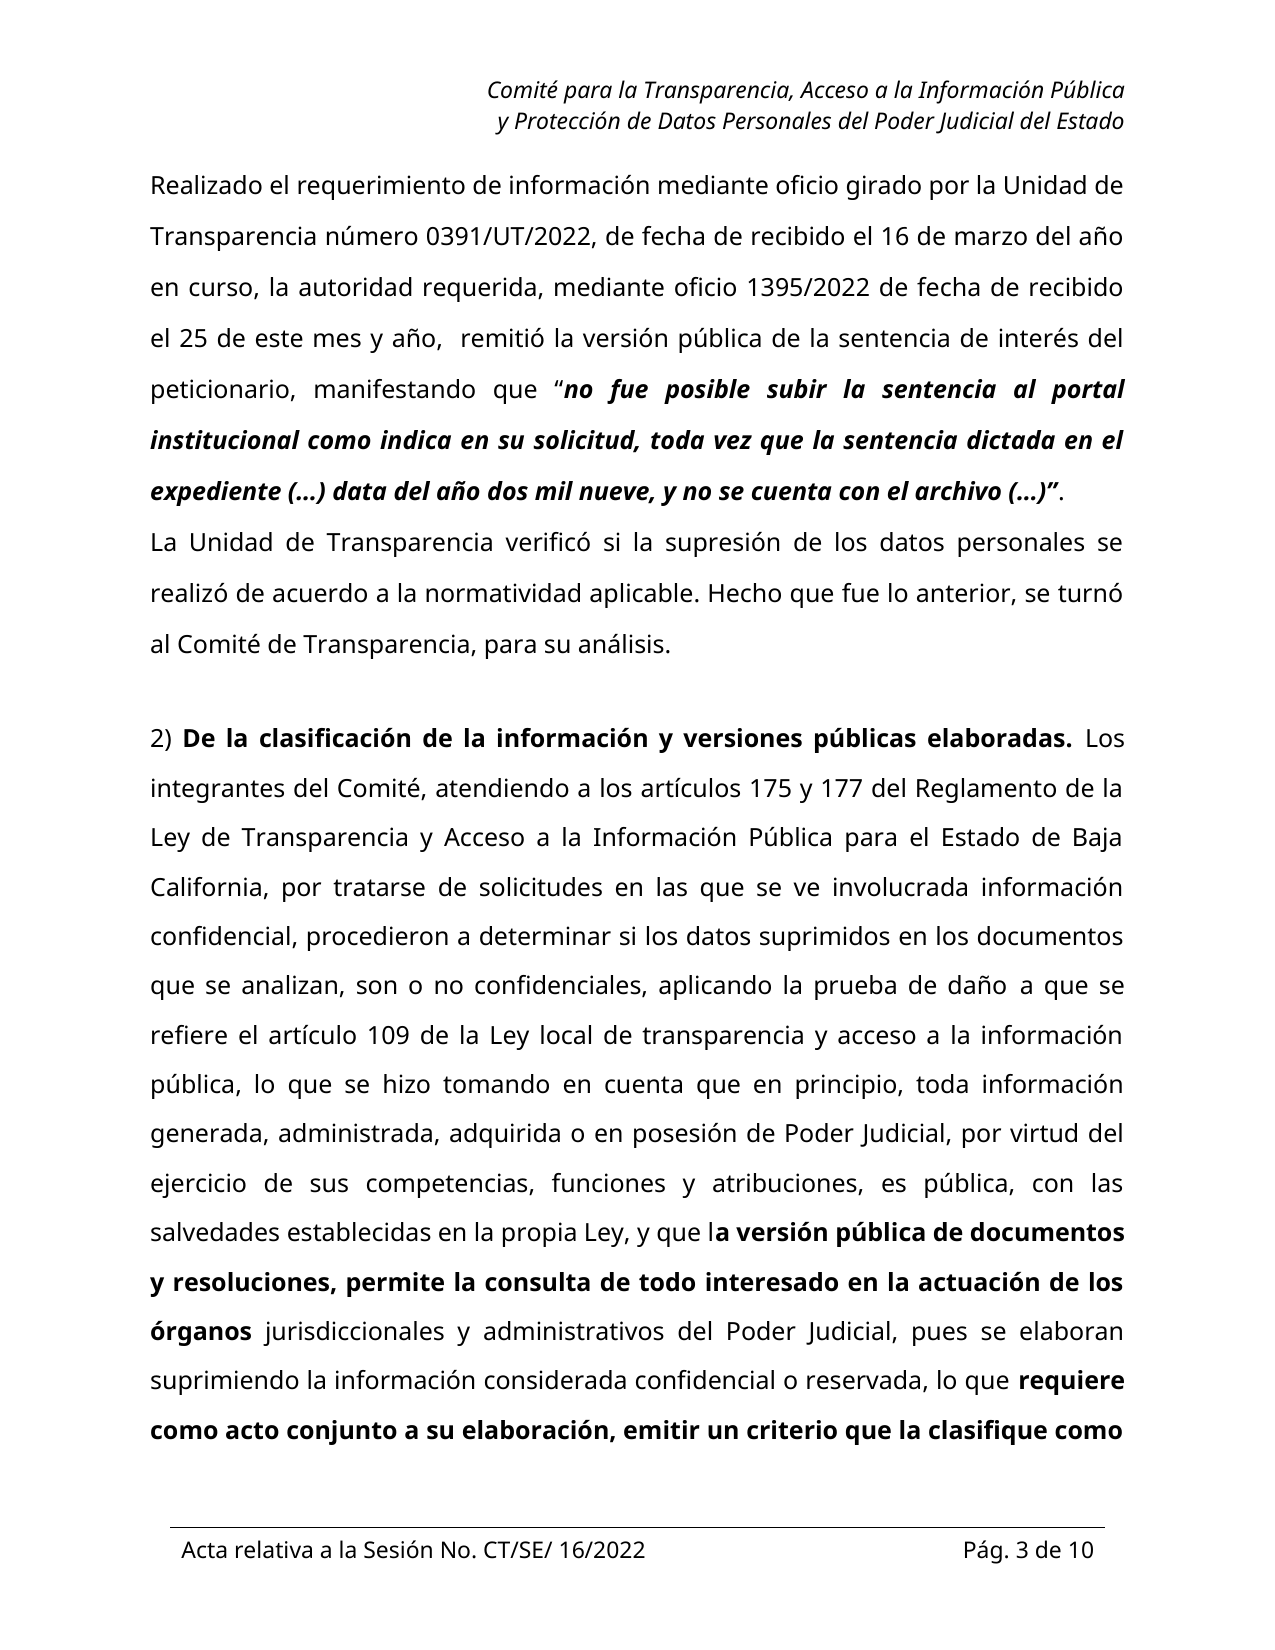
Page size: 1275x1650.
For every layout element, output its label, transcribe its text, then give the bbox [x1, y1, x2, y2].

text Realizado el requerimiento de información mediante oficio girado por la Unidad de Transparencia número 0391/UT/2022, de fecha de recibido el 16 de marzo del año en curso, la autoridad requerida, mediante oficio 1395/2022 de fecha de recibido el 25 de este mes y año, remitió la versión pública de la sentencia de interés del peticionario, manifestando que “no fue posible subir la sentencia al portal institucional como indica en su solicitud, toda vez que la sentencia dictada en el expediente (…) data del año dos mil nueve, y no se cuenta con el archivo (…)”. [150, 167, 1125, 508]
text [150, 721, 1125, 1446]
text La Unidad de Transparencia verificó si la supresión de los datos personales se realizó de acuerdo a la normatividad aplicable. Hecho que fue lo anterior, se turnó al Comité de Transparencia, para su análisis. [150, 525, 1125, 661]
